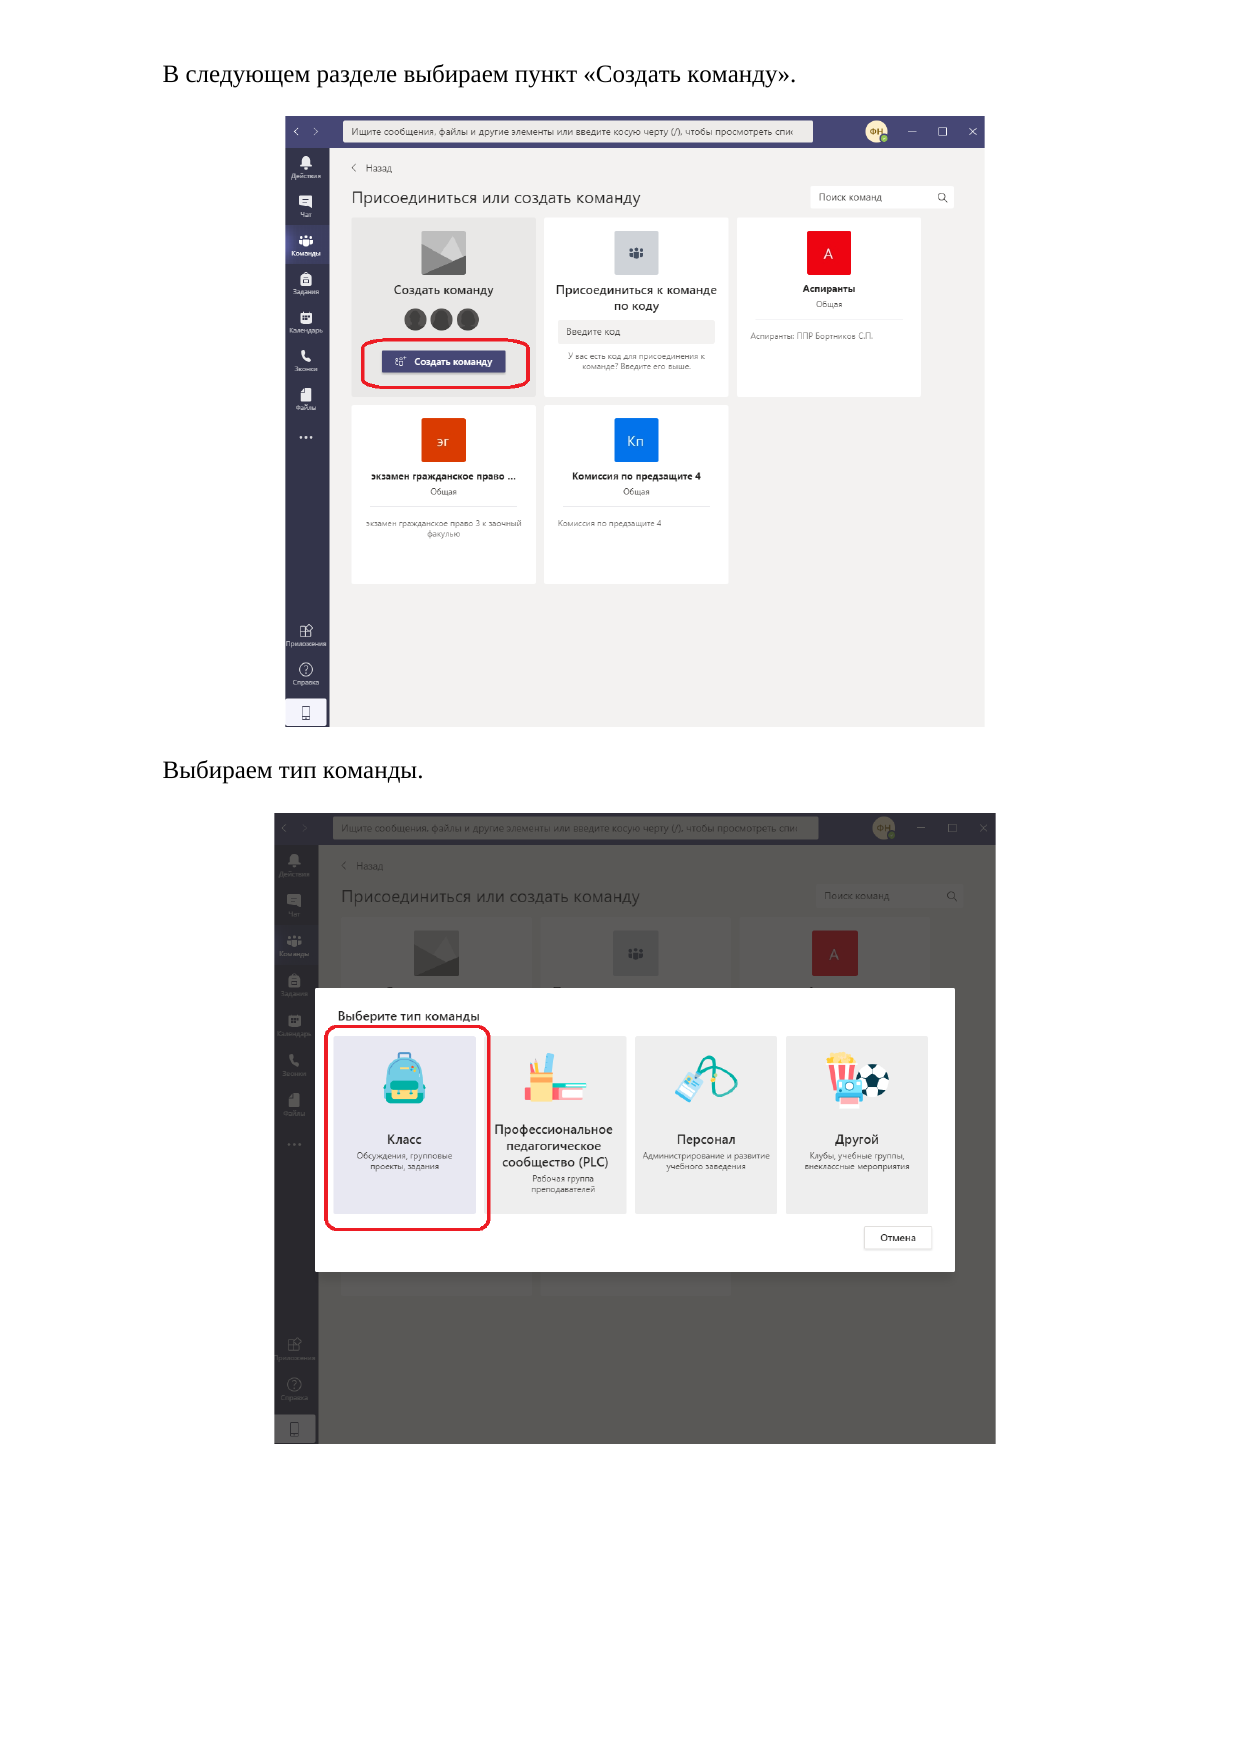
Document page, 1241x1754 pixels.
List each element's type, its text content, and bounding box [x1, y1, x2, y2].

picture [274, 813, 996, 1444]
text Выбираем тип команды. [89, 756, 1181, 784]
picture [285, 116, 985, 727]
text В следующем разделе выбираем пункт «Создать команду». [89, 59, 1181, 88]
